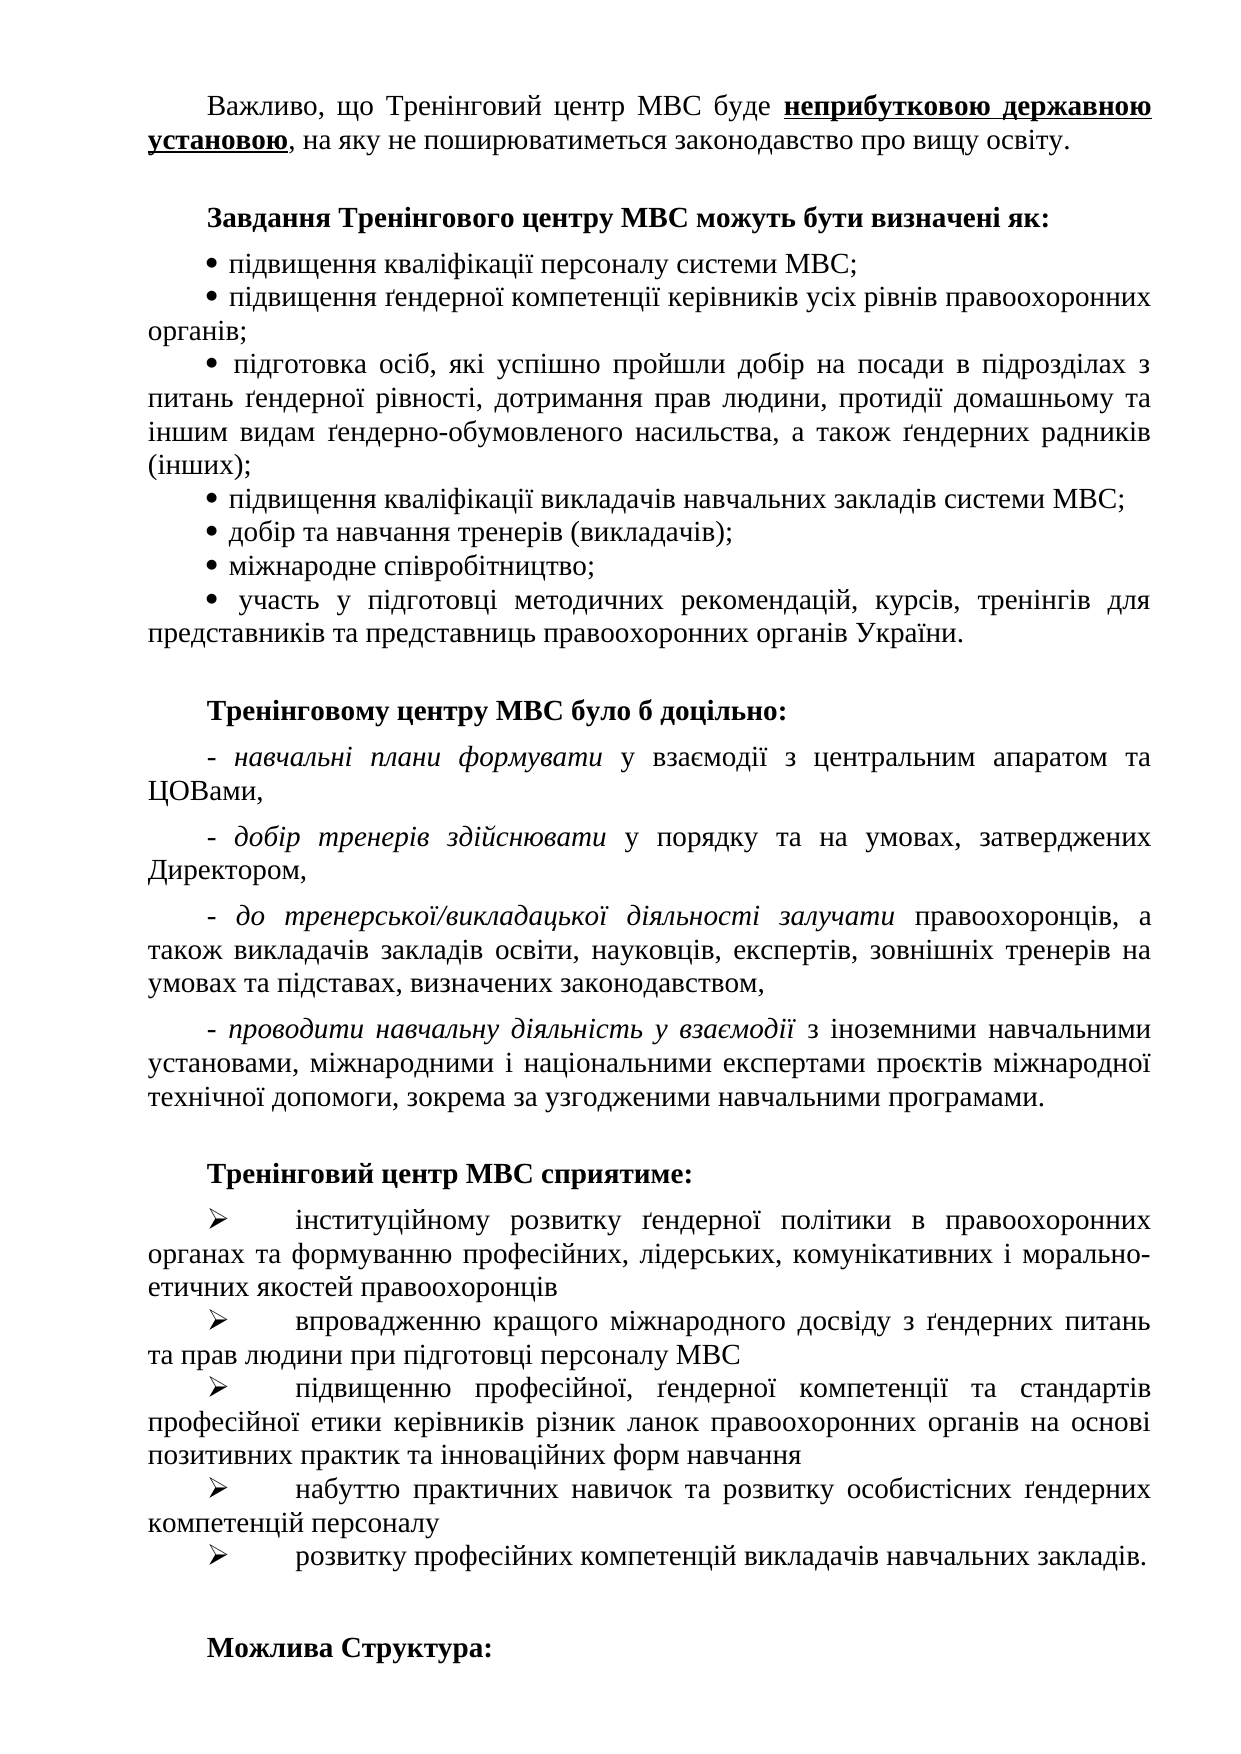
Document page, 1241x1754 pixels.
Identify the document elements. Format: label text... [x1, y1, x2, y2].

text - навчальні плани формувати у взаємодії з центральним апаратом та ЦОВами, [148, 739, 1152, 806]
list розвитку професійних компетенцій викладачів навчальних закладів. [148, 1538, 1152, 1572]
text - проводити навчальну діяльність у взаємодії з іноземними навчальними установами, міжнародними і національними експертами проєктів міжнародної технічної допомоги, зокрема за узгодженими навчальними програмами. [148, 1012, 1152, 1112]
list набуттю практичних навичок та розвитку особистісних ґендерних компетенцій персоналу [148, 1471, 1152, 1538]
text - до тренерської/викладацької діяльності залучати правоохоронців, а також викладачів закладів освіти, науковців, експертів, зовнішніх тренерів на умовах та підставах, визначених законодавством, [148, 898, 1152, 999]
list міжнародне співробітництво; [148, 548, 1152, 582]
list добір та навчання тренерів (викладачів); [148, 514, 1152, 548]
text Можлива Структура: [148, 1630, 1152, 1664]
text Завдання Тренінгового центру МВС можуть бути визначені як: [148, 200, 1152, 233]
text - добір тренерів здійснювати у порядку та на умовах, затверджених Директором, [148, 819, 1152, 886]
list впровадженню кращого міжнародного досвіду з ґендерних питань та прав людини при підготовці персоналу МВС [148, 1303, 1152, 1370]
list підвищення кваліфікації викладачів навчальних закладів системи МВС; [148, 481, 1152, 514]
list підготовка осіб, які успішно пройшли добір на посади в підрозділах з питань ґендерної рівності, дотримання прав людини, протидії домашньому та іншим видам ґендерно-обумовленого насильства, а також ґендерних радників (інших); [148, 347, 1152, 481]
list підвищення ґендерної компетенції керівників усіх рівнів правоохоронних органів; [148, 279, 1152, 347]
list участь у підготовці методичних рекомендацій, курсів, тренінгів для представників та представниць правоохоронних органів України. [148, 582, 1152, 649]
list підвищення кваліфікації персоналу системи МВС; [148, 246, 1152, 279]
text Тренінговому центру МВС було б доцільно: [148, 693, 1152, 727]
text Важливо, що Тренінговий центр МВС буде неприбутковою державною установою, на яку не поширюватиметься законодавство про вищу освіту. [148, 88, 1152, 156]
list інституційному розвитку ґендерної політики в правоохоронних органах та формуванню професійних, лідерських, комунікативних і морально-етичних якостей правоохоронців [148, 1202, 1152, 1303]
text Тренінговий центр МВС сприятиме: [148, 1156, 1152, 1190]
list підвищенню професійної, ґендерної компетенції та стандартів професійної етики керівників різник ланок правоохоронних органів на основі позитивних практик та інноваційних форм навчання [148, 1370, 1152, 1471]
